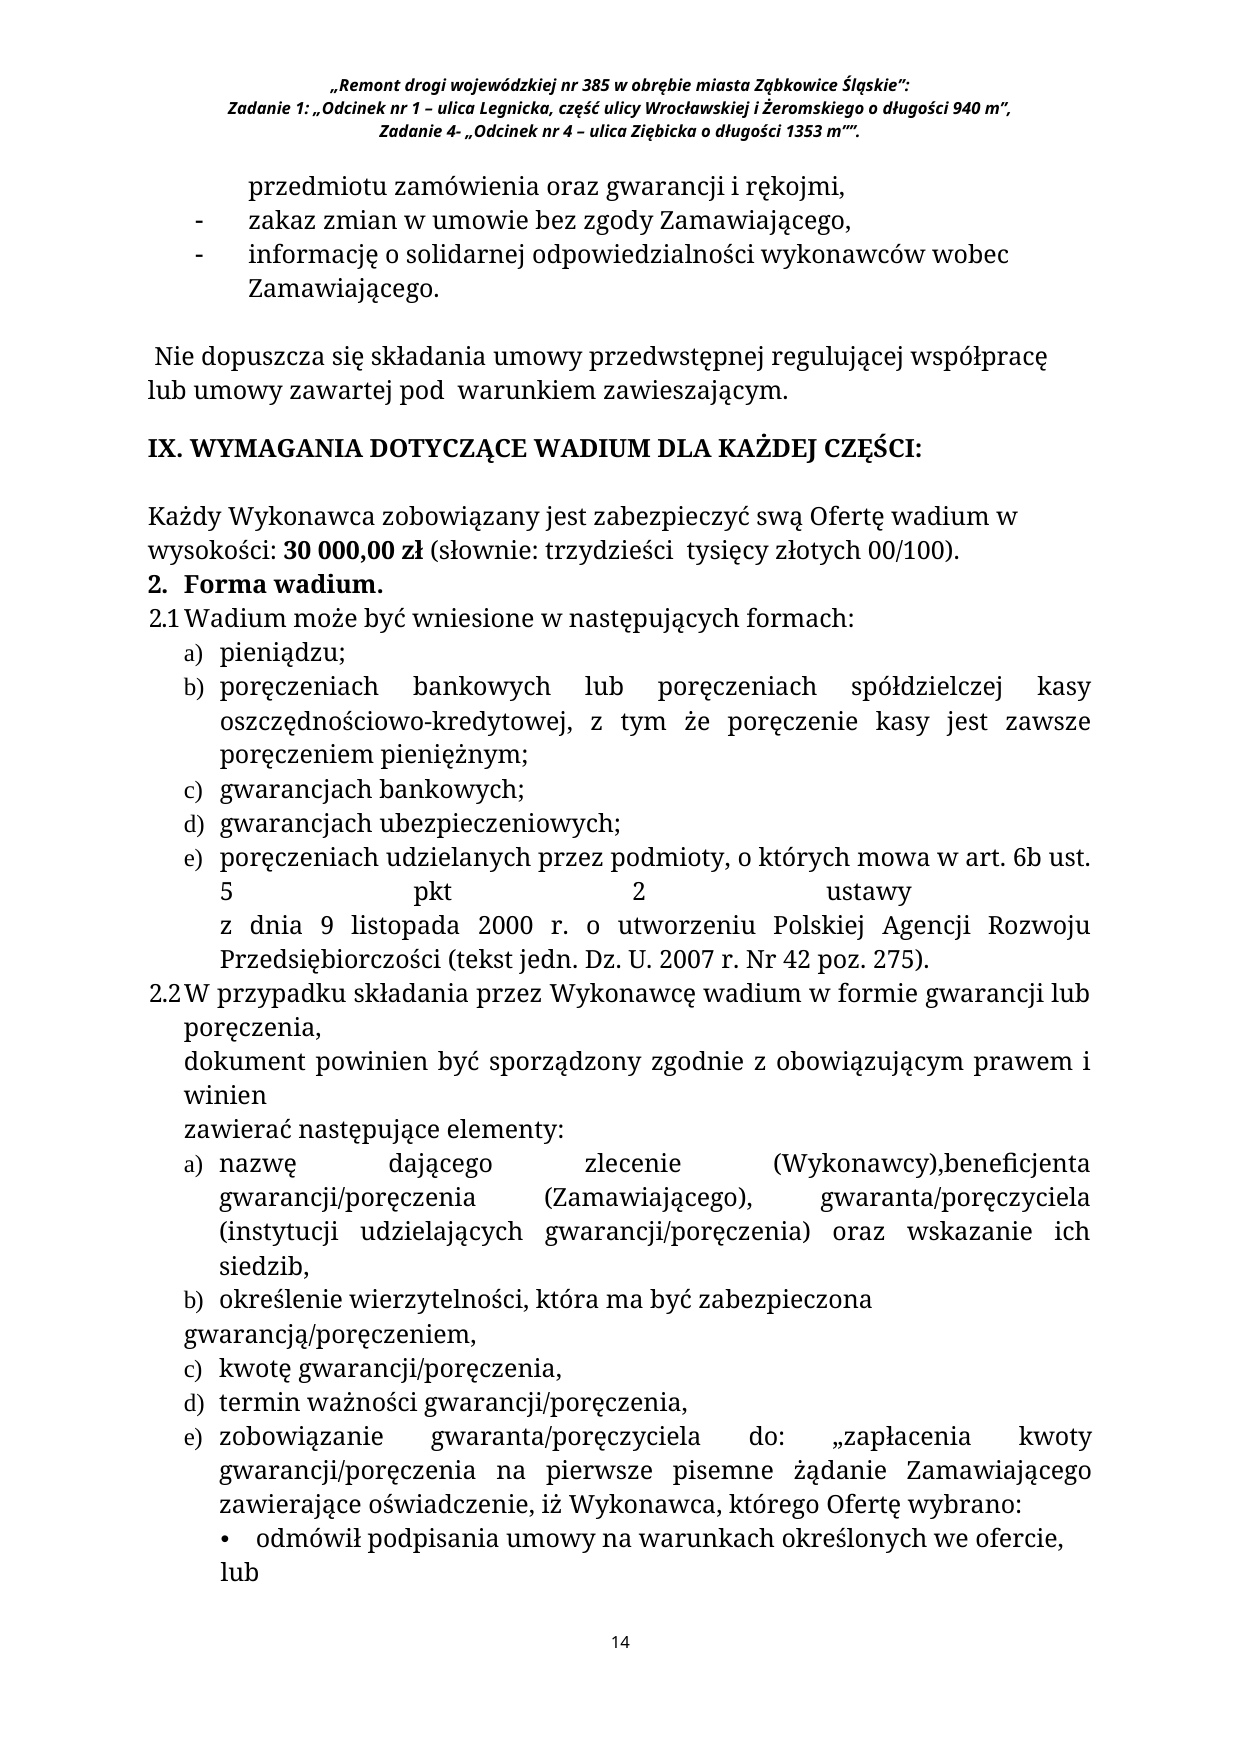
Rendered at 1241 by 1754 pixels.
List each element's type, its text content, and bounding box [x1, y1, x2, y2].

text IX. WYMAGANIA DOTYCZĄCE WADIUM DLA KAŻDEJ CZĘŚCI: [148, 431, 1091, 465]
list poręczeniach udzielanych przez podmioty, o których mowa w art. 6b ust. 5 pkt 2 ustawy z dnia 9 listopada 2000 r. o utworzeniu Polskiej Agencji Rozwoju Przedsiębiorczości (tekst jedn. Dz. U. 2007 r. Nr 42 poz. 275). [183, 839, 1092, 976]
text Nie dopuszcza się składania umowy przedwstępnej regulującej współpracę lub umowy zawartej pod warunkiem zawieszającym. [148, 338, 1091, 431]
list zakaz zmian w umowie bez zgody Zamawiającego, [195, 202, 1093, 236]
list kwotę gwarancji/poręczenia, [184, 1350, 1093, 1384]
list nazwę dającego zlecenie (Wykonawcy),beneficjenta gwarancji/poręczenia (Zamawiającego), gwaranta/poręczyciela (instytucji udzielających gwarancji/poręczenia) oraz wskazanie ich siedzib, [184, 1146, 1091, 1282]
text 2. Forma wadium. [148, 567, 1093, 601]
list odmówił podpisania umowy na warunkach określonych we ofercie, lub [220, 1521, 1093, 1589]
list pieniądzu; [184, 635, 1093, 669]
list termin ważności gwarancji/poręczenia, [184, 1384, 1093, 1418]
list poręczeniach bankowych lub poręczeniach spółdzielczej kasy oszczędnościowo-kredytowej, z tym że poręczenie kasy jest zawsze poręczeniem pieniężnym; [183, 669, 1092, 771]
text 2.1 Wadium może być wniesione w następujących formach: [148, 601, 1093, 635]
list zobowiązanie gwaranta/poręczyciela do: „zapłacenia kwoty gwarancji/poręczenia na pierwsze pisemne żądanie Zamawiającego zawierające oświadczenie, iż Wykonawca, którego Ofertę wybrano: [184, 1418, 1093, 1521]
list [195, 168, 1091, 202]
text Każdy Wykonawca zobowiązany jest zabezpieczyć swą Ofertę wadium w wysokości: 30 000,00 zł (słownie: trzydzieści tysięcy złotych 00/100). [148, 499, 1093, 567]
list informację o solidarnej odpowiedzialności wykonawców wobec Zamawiającego. [195, 236, 1093, 304]
list określenie wierzytelności, która ma być zabezpieczona gwarancją/poręczeniem, [184, 1282, 1093, 1350]
list gwarancjach ubezpieczeniowych; [184, 805, 1093, 839]
text 2.2 W przypadku składania przez Wykonawcę wadium w formie gwarancji lub poręczenia, dokument powinien być sporządzony zgodnie z obowiązującym prawem i winien zawierać następujące elementy: [148, 976, 1091, 1146]
list gwarancjach bankowych; [184, 771, 1093, 805]
